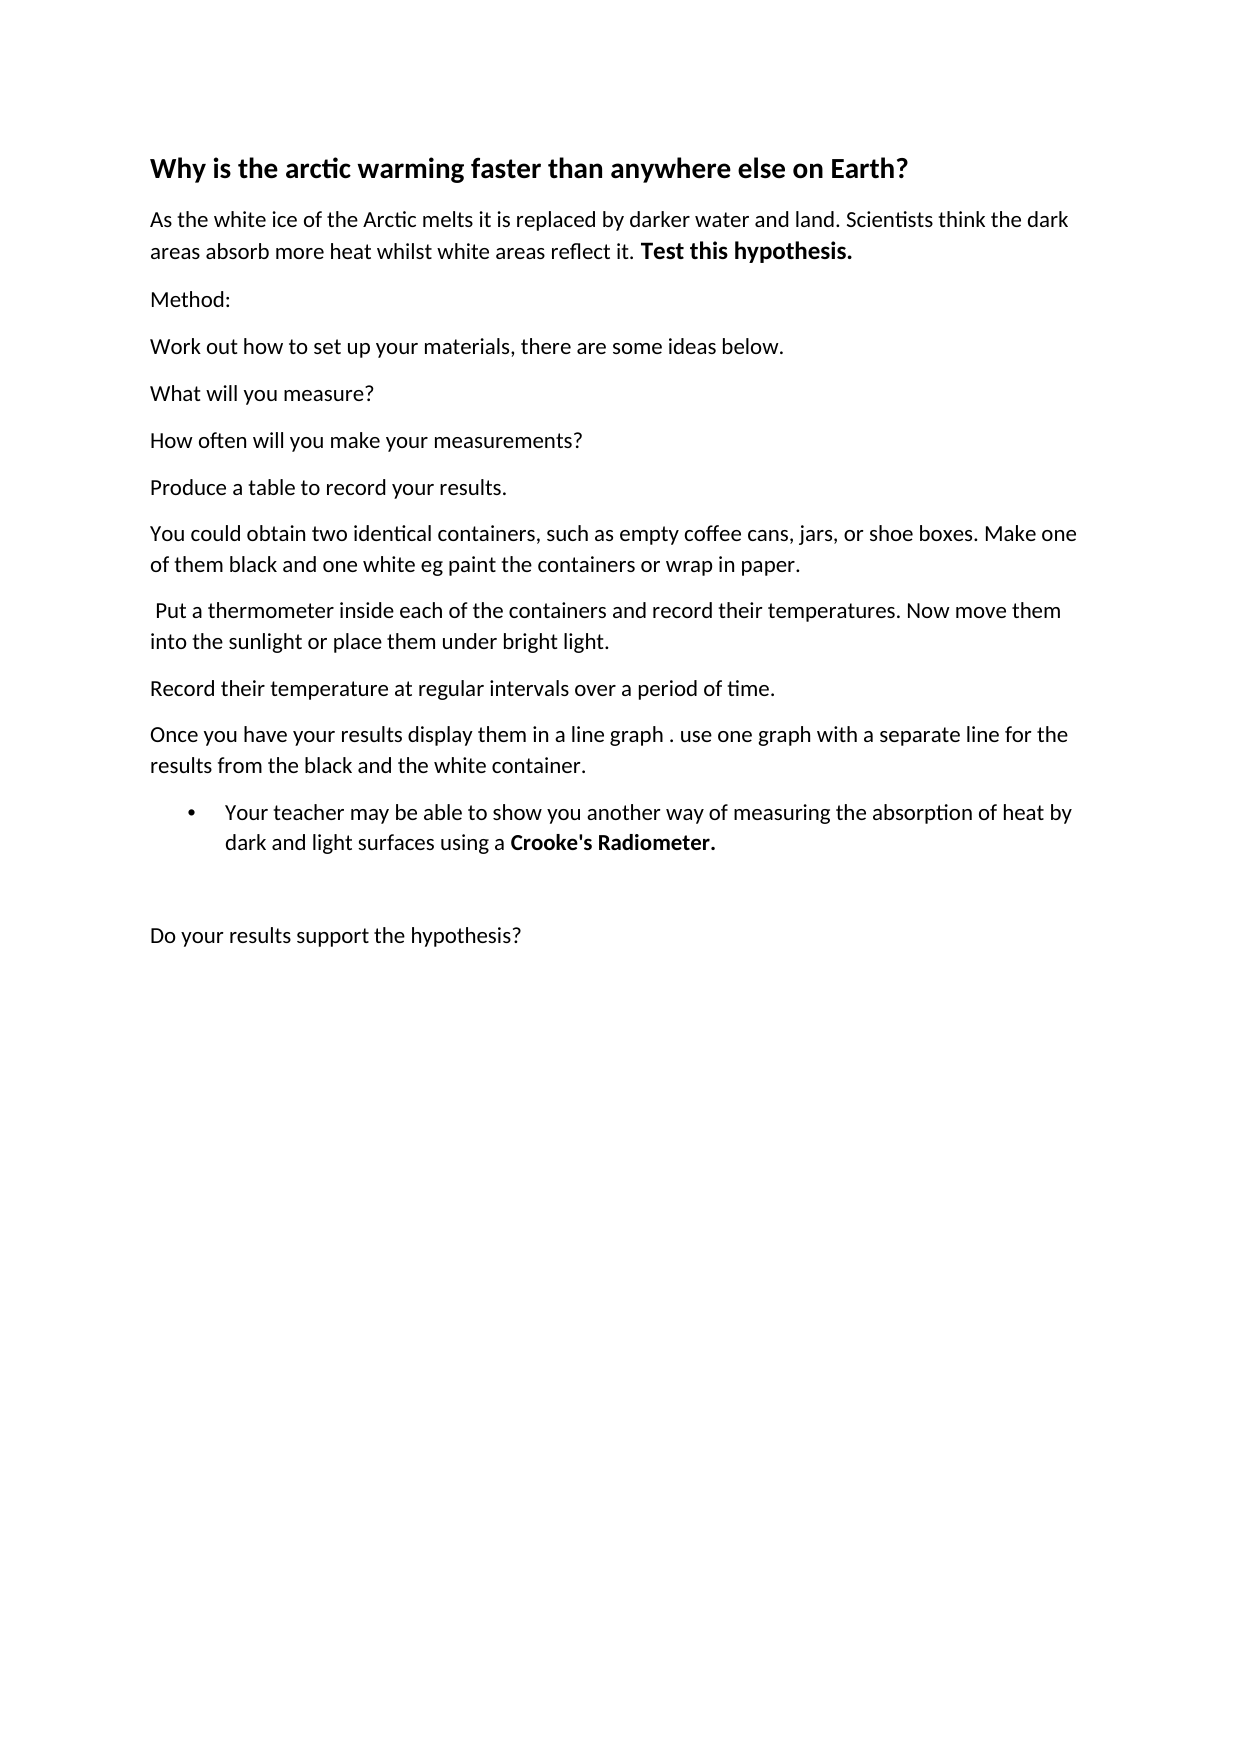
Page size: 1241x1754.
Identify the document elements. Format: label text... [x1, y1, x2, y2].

text What will you measure? [150, 379, 1090, 407]
text Record their temperature at regular intervals over a period of time. [150, 674, 1090, 702]
text Do your results support the hypothesis? [150, 922, 1090, 949]
text You could obtain two identical containers, such as empty coffee cans, jars, or shoe boxes. Make one of them black and one white eg paint the containers or wrap in paper. [150, 519, 1090, 578]
text Once you have your results display them in a line graph . use one graph with a separate line for the results from the black and the white container. [150, 721, 1090, 779]
text Put a thermometer inside each of the containers and record their temperatures. Now move them into the sunlight or place them under bright light. [150, 597, 1090, 655]
text Why is the arctic warming faster than anywhere else on Earth? [150, 150, 1090, 186]
list Your teacher may be able to show you another way of measuring the absorption of heat by dark and light surfaces using a Crooke's Radiometer. [187, 798, 1090, 856]
text Produce a table to record your results. [150, 473, 1090, 501]
text Work out how to set up your materials, there are some ideas below. [150, 332, 1090, 360]
text How often will you make your measurements? [150, 426, 1090, 454]
text As the white ice of the Arctic melts it is replaced by darker water and land. Scientists think the dark areas absorb more heat whilst white areas reflect it. Test this hypothesis. [150, 205, 1090, 266]
text Method: [150, 285, 1090, 313]
